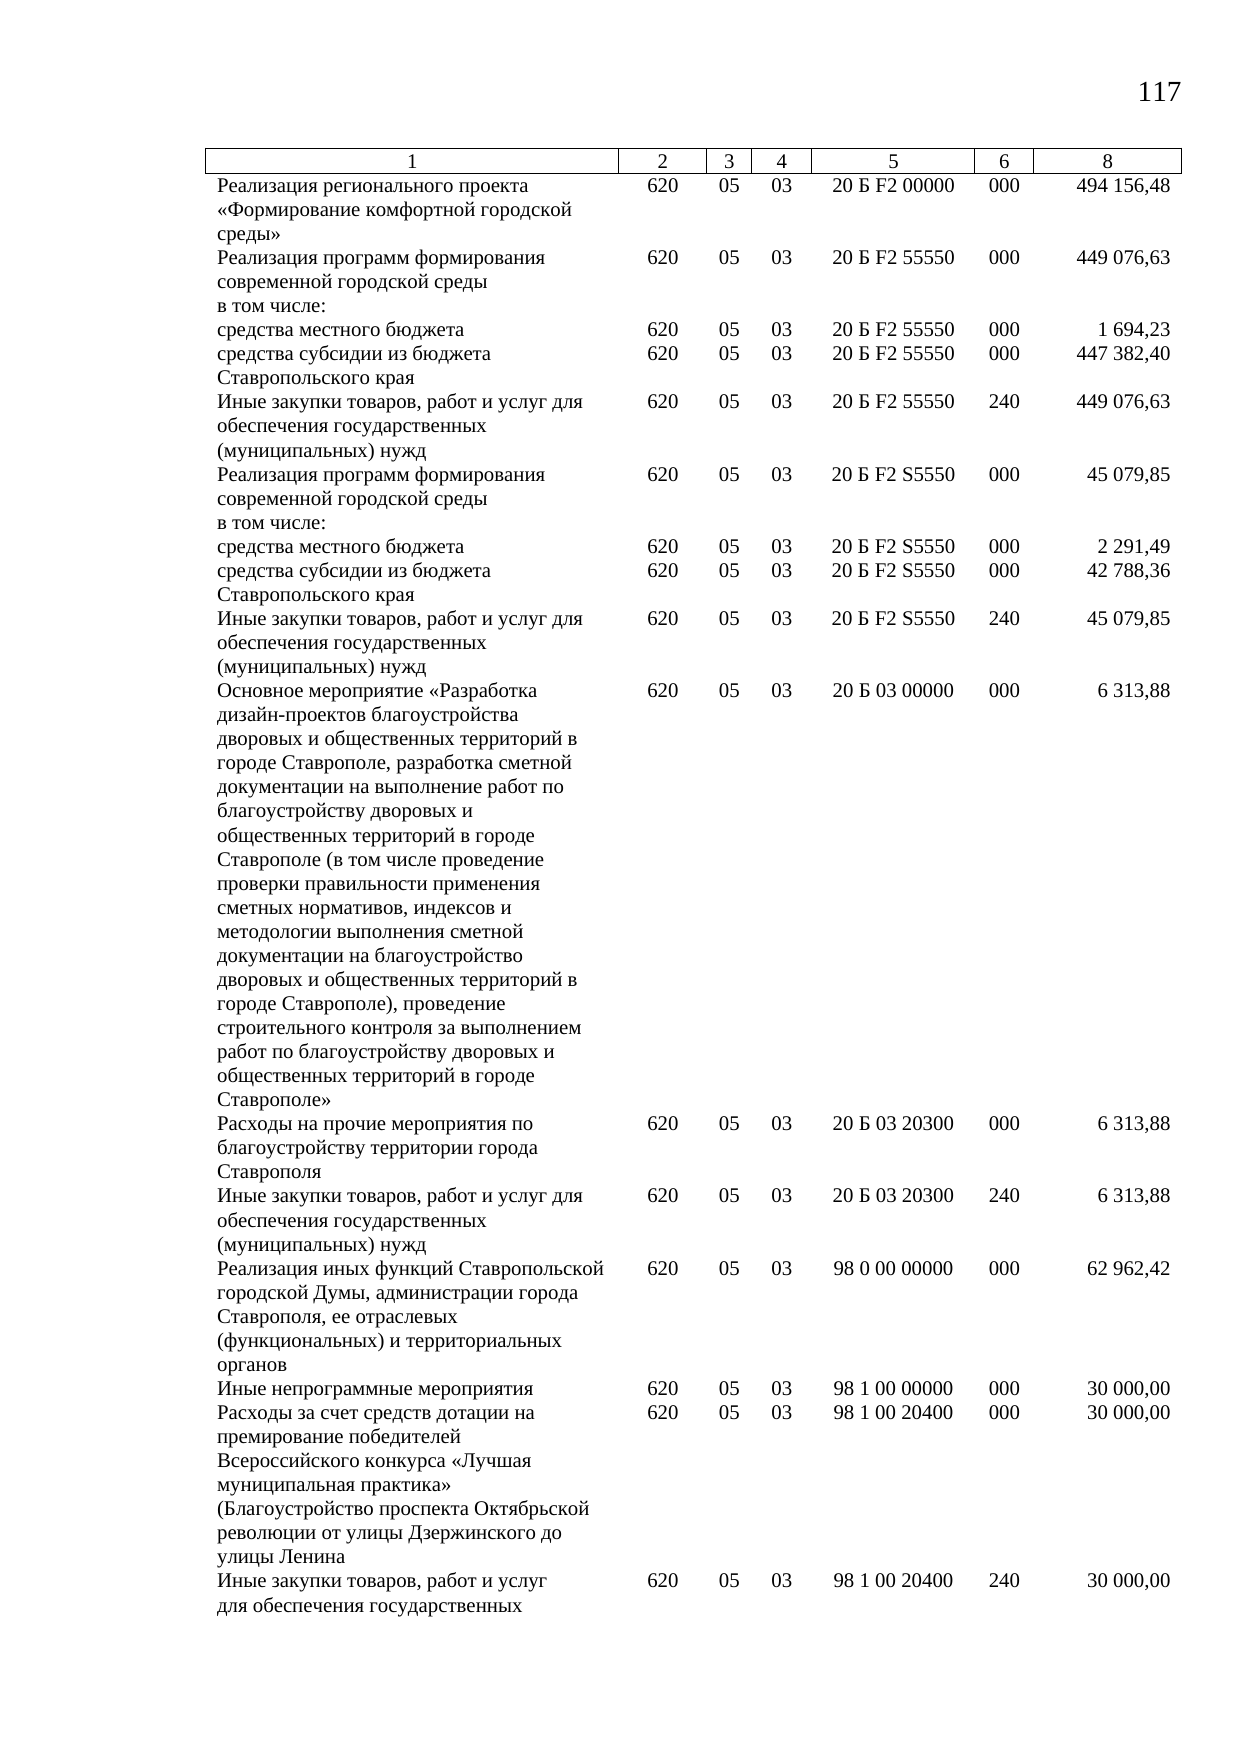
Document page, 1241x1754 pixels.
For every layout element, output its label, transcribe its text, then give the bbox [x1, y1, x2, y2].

table_header 6 [975, 149, 1033, 173]
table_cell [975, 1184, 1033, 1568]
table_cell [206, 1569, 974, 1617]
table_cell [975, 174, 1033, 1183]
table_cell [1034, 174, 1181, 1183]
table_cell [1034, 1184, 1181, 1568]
table_header 2 [619, 149, 706, 173]
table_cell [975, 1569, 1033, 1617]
table_header 3 [707, 149, 751, 173]
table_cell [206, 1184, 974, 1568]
table_header 5 [812, 149, 974, 173]
table_header 1 [206, 149, 618, 173]
table_header 8 [1034, 149, 1181, 173]
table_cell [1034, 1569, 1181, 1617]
table_header 4 [752, 149, 811, 173]
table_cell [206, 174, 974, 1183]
